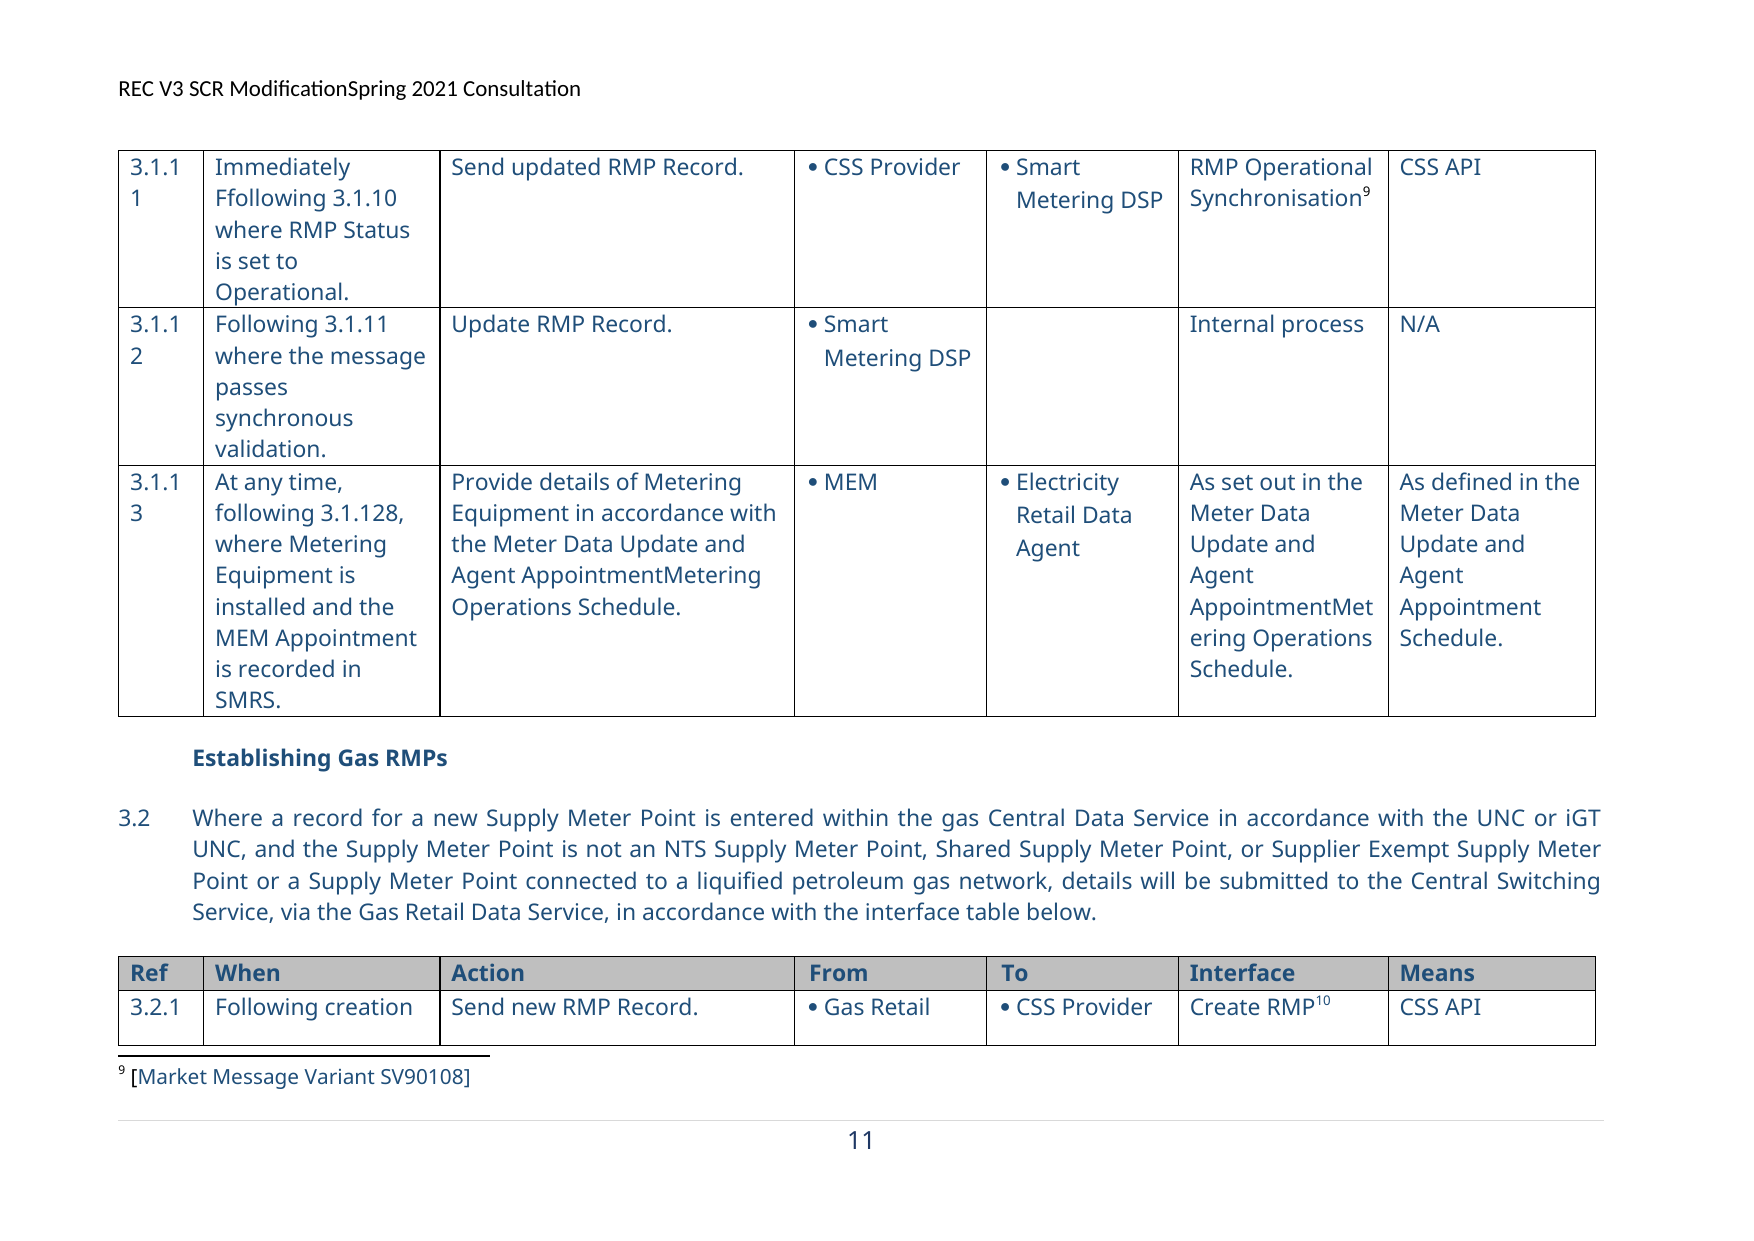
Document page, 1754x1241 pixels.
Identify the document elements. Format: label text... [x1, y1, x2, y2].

table_cell Following 3.1.11 where the message passes synchronous validation. [204, 308, 439, 464]
table_header Action [441, 957, 794, 990]
table_cell Update RMP Record. [441, 308, 794, 464]
table_header To [987, 957, 1178, 990]
table_cell Send updated RMP Record. [441, 151, 794, 307]
subtitle Establishing Gas RMPs [192, 742, 1604, 773]
table_cell 3.2.1 [119, 991, 203, 1045]
table_cell N/A [1389, 308, 1595, 464]
table_cell CSS Provider [795, 151, 986, 307]
table_cell Internal process [1179, 308, 1388, 464]
table_cell At any time, following 3.1., where Metering Equipment is installed. [204, 466, 439, 716]
table_cell As set out in the Schedule. [1179, 466, 1388, 716]
table_cell 3.1.11 [119, 151, 203, 307]
table_cell ollowing 3.1.10 where RMP Status is set to Operational. [204, 151, 439, 307]
table_cell 3.1.12 [119, 308, 203, 464]
table_cell Smart Metering DSP [987, 151, 1178, 307]
table_header Ref [119, 957, 203, 990]
table_cell [987, 308, 1178, 464]
table_cell Provide details of Metering Equipment in accordance with the Schedule. [441, 466, 794, 716]
table_header From [795, 957, 986, 990]
table_header Interface [1179, 957, 1388, 990]
table_cell Create RMP [1179, 991, 1388, 1045]
table_cell 3.1.13 [119, 466, 203, 716]
table_header Means [1389, 957, 1595, 990]
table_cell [441, 991, 794, 1045]
table_cell CSS Provider [987, 991, 1178, 1045]
table_cell CSS API [1389, 991, 1595, 1045]
table_cell Electricity Retail Data Agent [987, 466, 1178, 716]
table_cell MEM [795, 466, 986, 716]
table_cell CSS API [1389, 151, 1595, 307]
table_cell As defined in the Meter Data Update and Agent Appointment Schedule. [1389, 466, 1595, 716]
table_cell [204, 991, 439, 1045]
table_header When [204, 957, 439, 990]
table_cell Smart Metering DSP [795, 308, 986, 464]
subtitle Where a record for a new Supply Meter Point is entered within the gas Central Data Service in accordance with the UNC or iGT UNC, and the Supply Meter Point is not an NTS Supply Meter Point, Shared Supply Meter Point Supplier Exempt Supply Meter Point, details will be submitted to the Central Switching Service, via the Gas Retail Data Service, in accordance with the interface table below. [118, 802, 1604, 927]
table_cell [795, 991, 986, 1045]
table_cell RMP Operational Synchronisation [1179, 151, 1388, 307]
